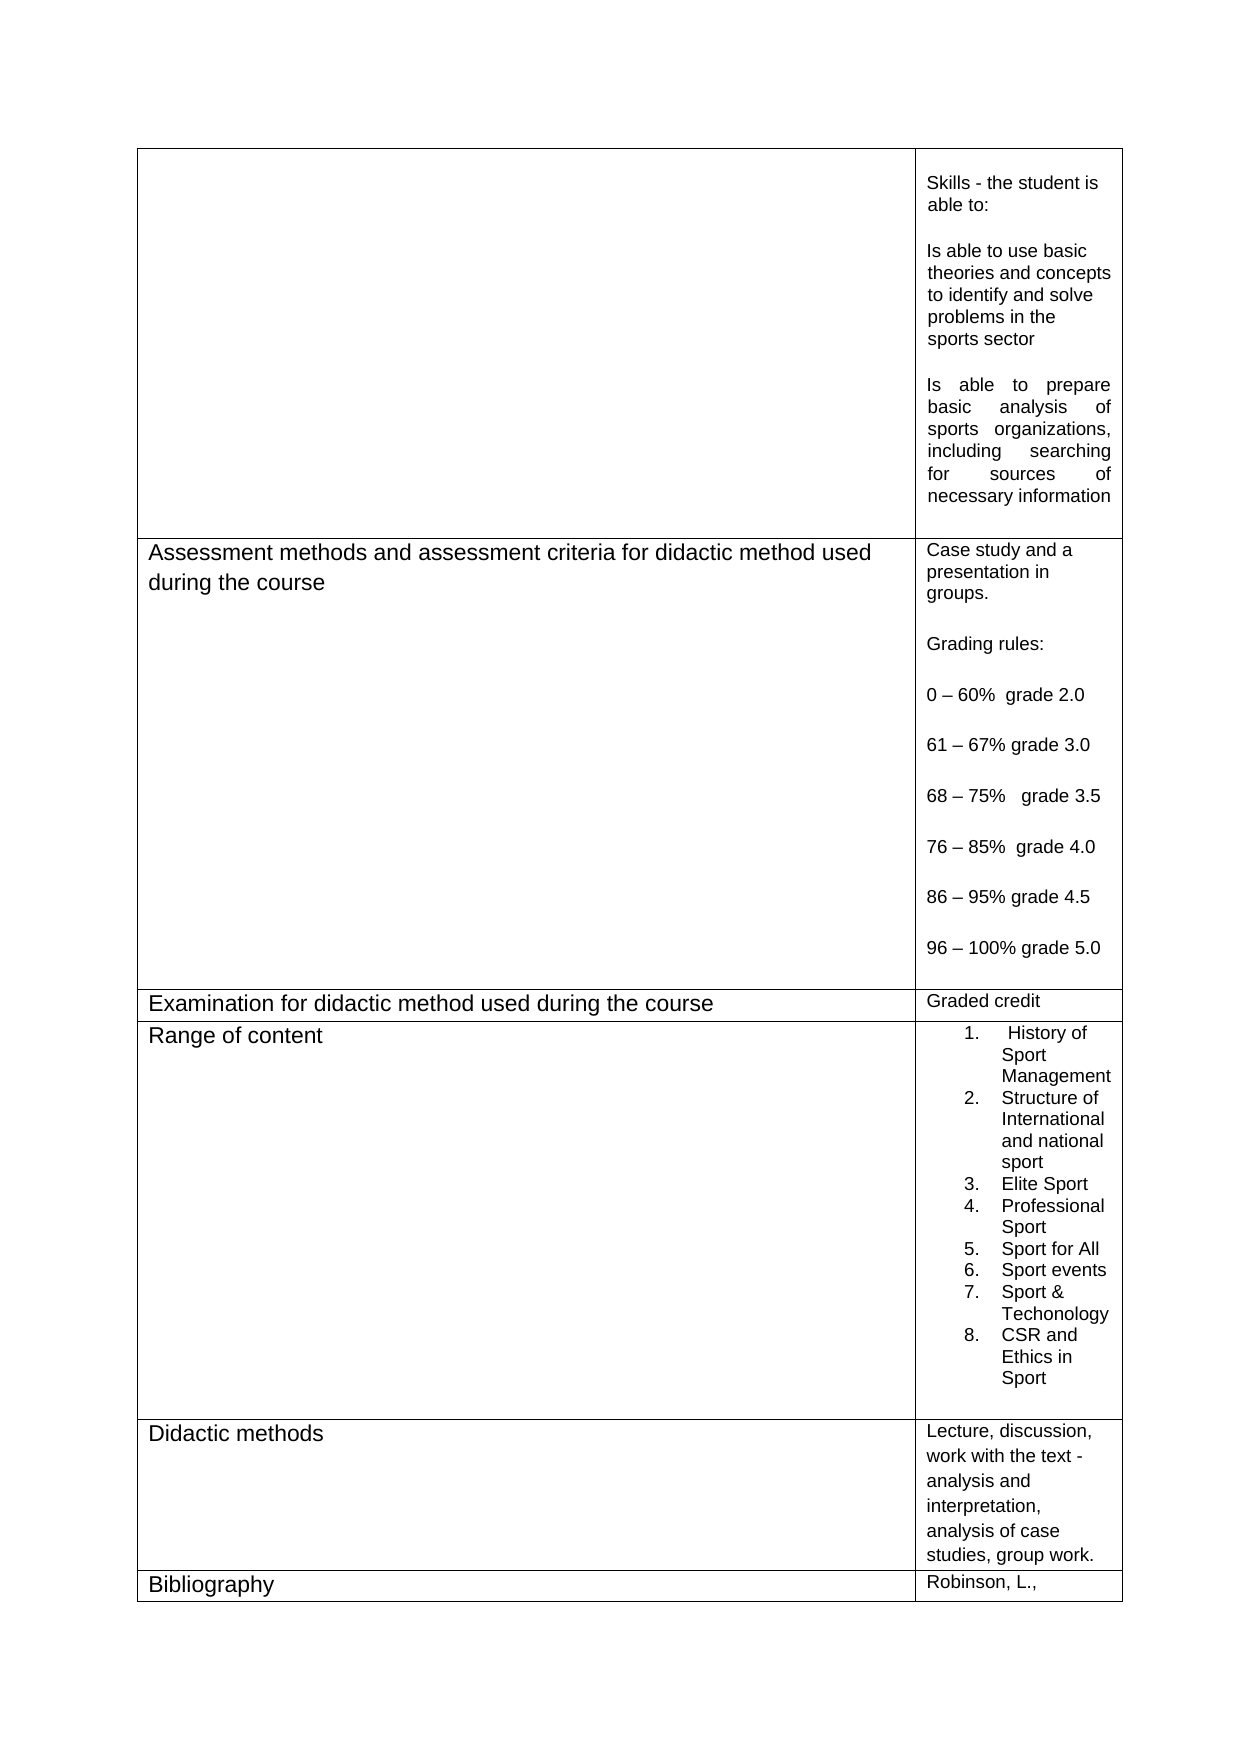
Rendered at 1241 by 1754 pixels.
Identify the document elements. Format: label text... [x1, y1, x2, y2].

table_cell Range of content [138, 1022, 915, 1419]
table_cell Case study and a presentation in groups. Grading rules: 0 – 60% grade 2.0 61 – 67% grade 3.0 68 – 75% grade 3.5 76 – 85% grade 4.0 86 – 95% grade 4.5 96 – 100% grade 5.0 [916, 539, 1122, 989]
table_cell History of Sport Management Structure of International and national sport Elite Sport Professional Sport Sport for All Sport events Sport & Techonology CSR and Ethics in Sport [916, 1022, 1122, 1419]
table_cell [916, 1571, 1122, 1601]
table_cell Assessment methods and assessment criteria for didactic method used during the course [138, 539, 915, 989]
table_cell Graded credit [916, 990, 1122, 1021]
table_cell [916, 149, 1122, 537]
table_cell Didactic methods [138, 1420, 915, 1569]
table_cell Bibliography [138, 1571, 915, 1601]
table_cell Examination for didactic method used during the course [138, 990, 915, 1021]
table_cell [138, 149, 915, 537]
table_cell Lecture, discussion, work with the text - analysis and interpretation, analysis of case studies, group work. [916, 1420, 1122, 1569]
